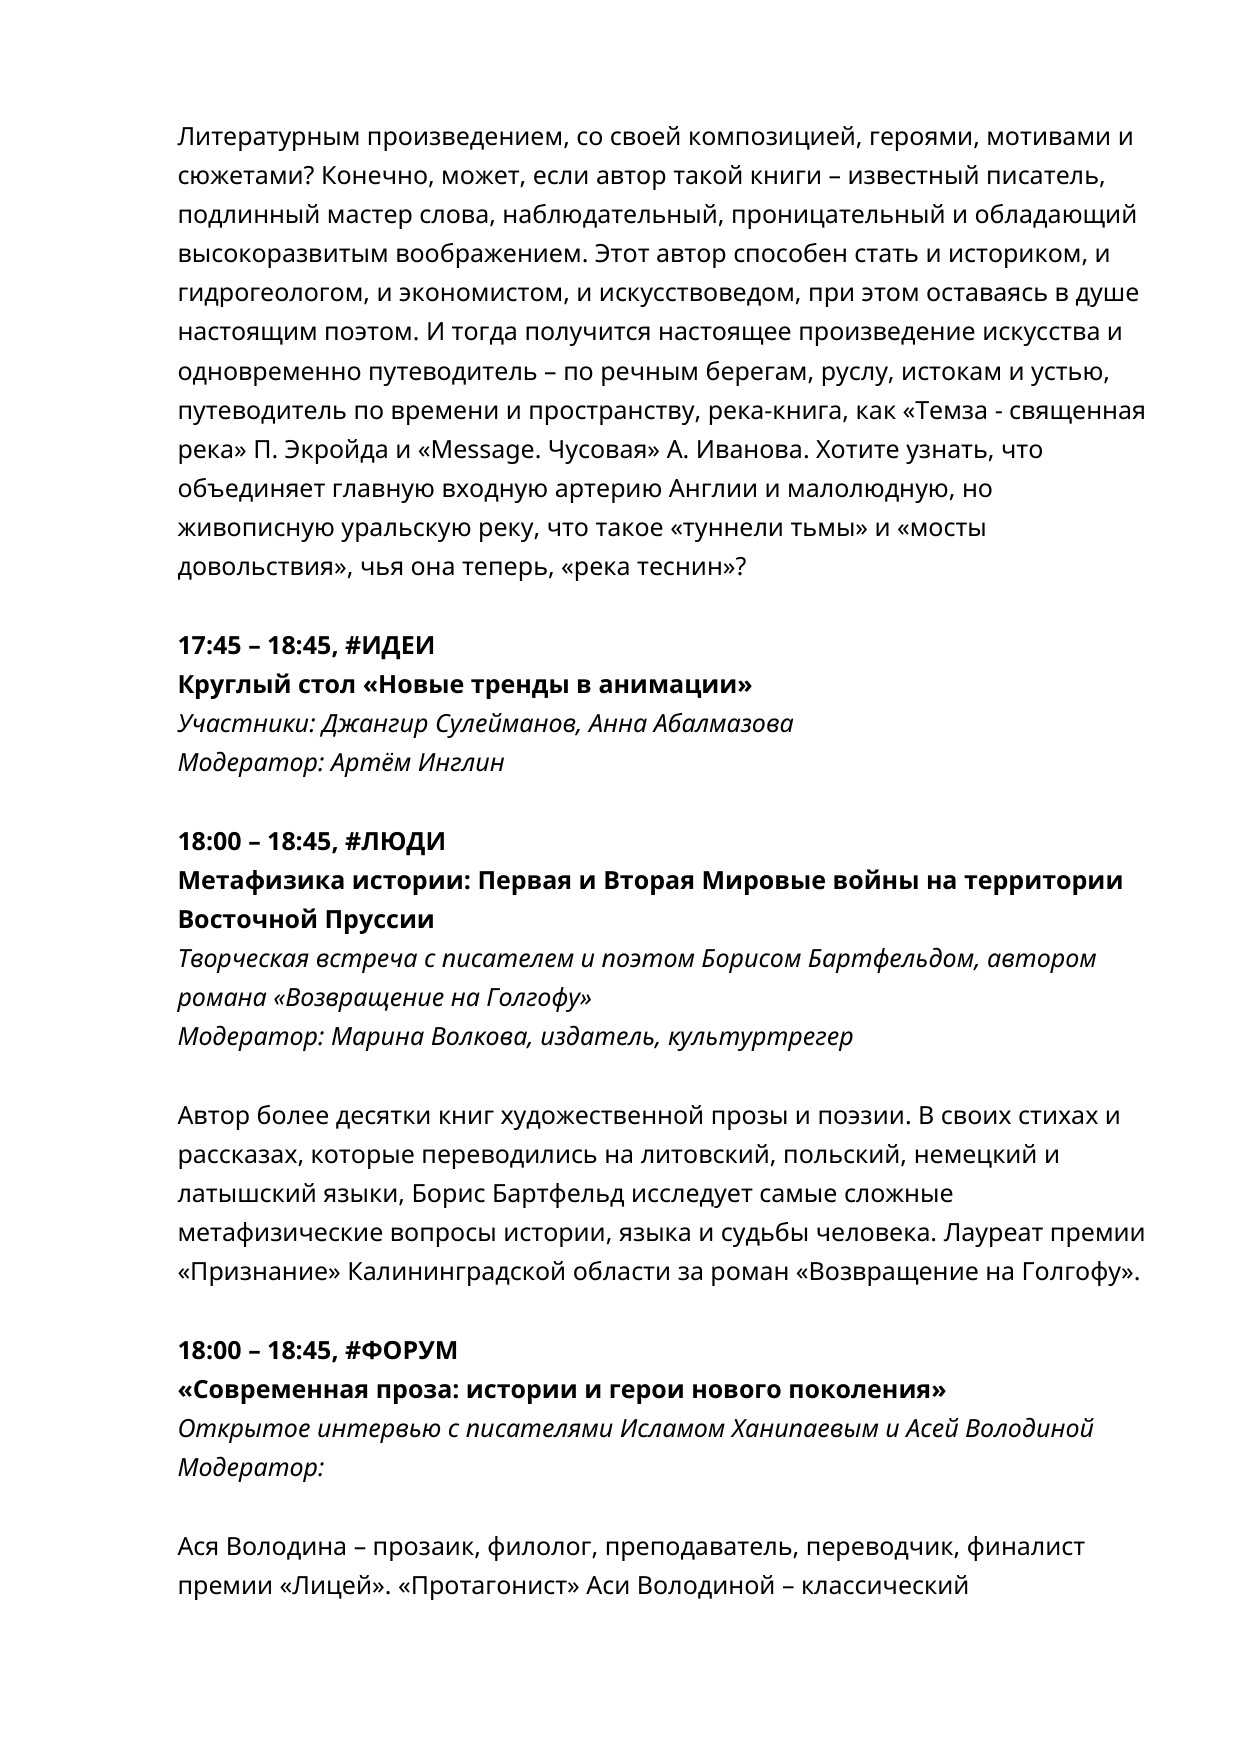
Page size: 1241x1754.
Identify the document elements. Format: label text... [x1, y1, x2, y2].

text Круглый стол «Новые тренды в анимации» [177, 666, 1152, 701]
text 18:00 – 18:45, #ЛЮДИ [177, 823, 1152, 857]
text «Современная проза: истории и герои нового поколения» [177, 1371, 1152, 1406]
text 18:00 – 18:45, #ФОРУМ [177, 1332, 1152, 1366]
text Метафизика истории: Первая и Вторая Мировые войны на территории Восточной Пруссии [177, 862, 1152, 936]
text Открытое интервью с писателями Исламом Ханипаевым и Асей Володиной [177, 1411, 1152, 1445]
text 17:45 – 18:45, #ИДЕИ [177, 627, 1152, 661]
text Модератор: Марина Волкова, издатель, культуртрегер [177, 1019, 1152, 1053]
text Творческая встреча с писателем и поэтом Борисом Бартфельдом, автором романа «Возвращение на Голгофу» [177, 941, 1152, 1014]
text Модератор: Артём Инглин [177, 745, 1152, 779]
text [177, 118, 1152, 583]
text Модератор: [177, 1450, 1152, 1484]
text Участники: Джангир Сулейманов, Анна Абалмазова [177, 706, 1152, 740]
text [177, 1528, 1152, 1601]
text Автор более десятки книг художественной прозы и поэзии. В своих стихах и рассказах, которые переводились на литовский, польский, немецкий и латышский языки, Борис Бартфельд исследует самые сложные метафизические вопросы истории, языка и судьбы человека. Лауреат премии «Признание» Калининградской области за роман «Возвращение на Голгофу». [177, 1097, 1152, 1288]
